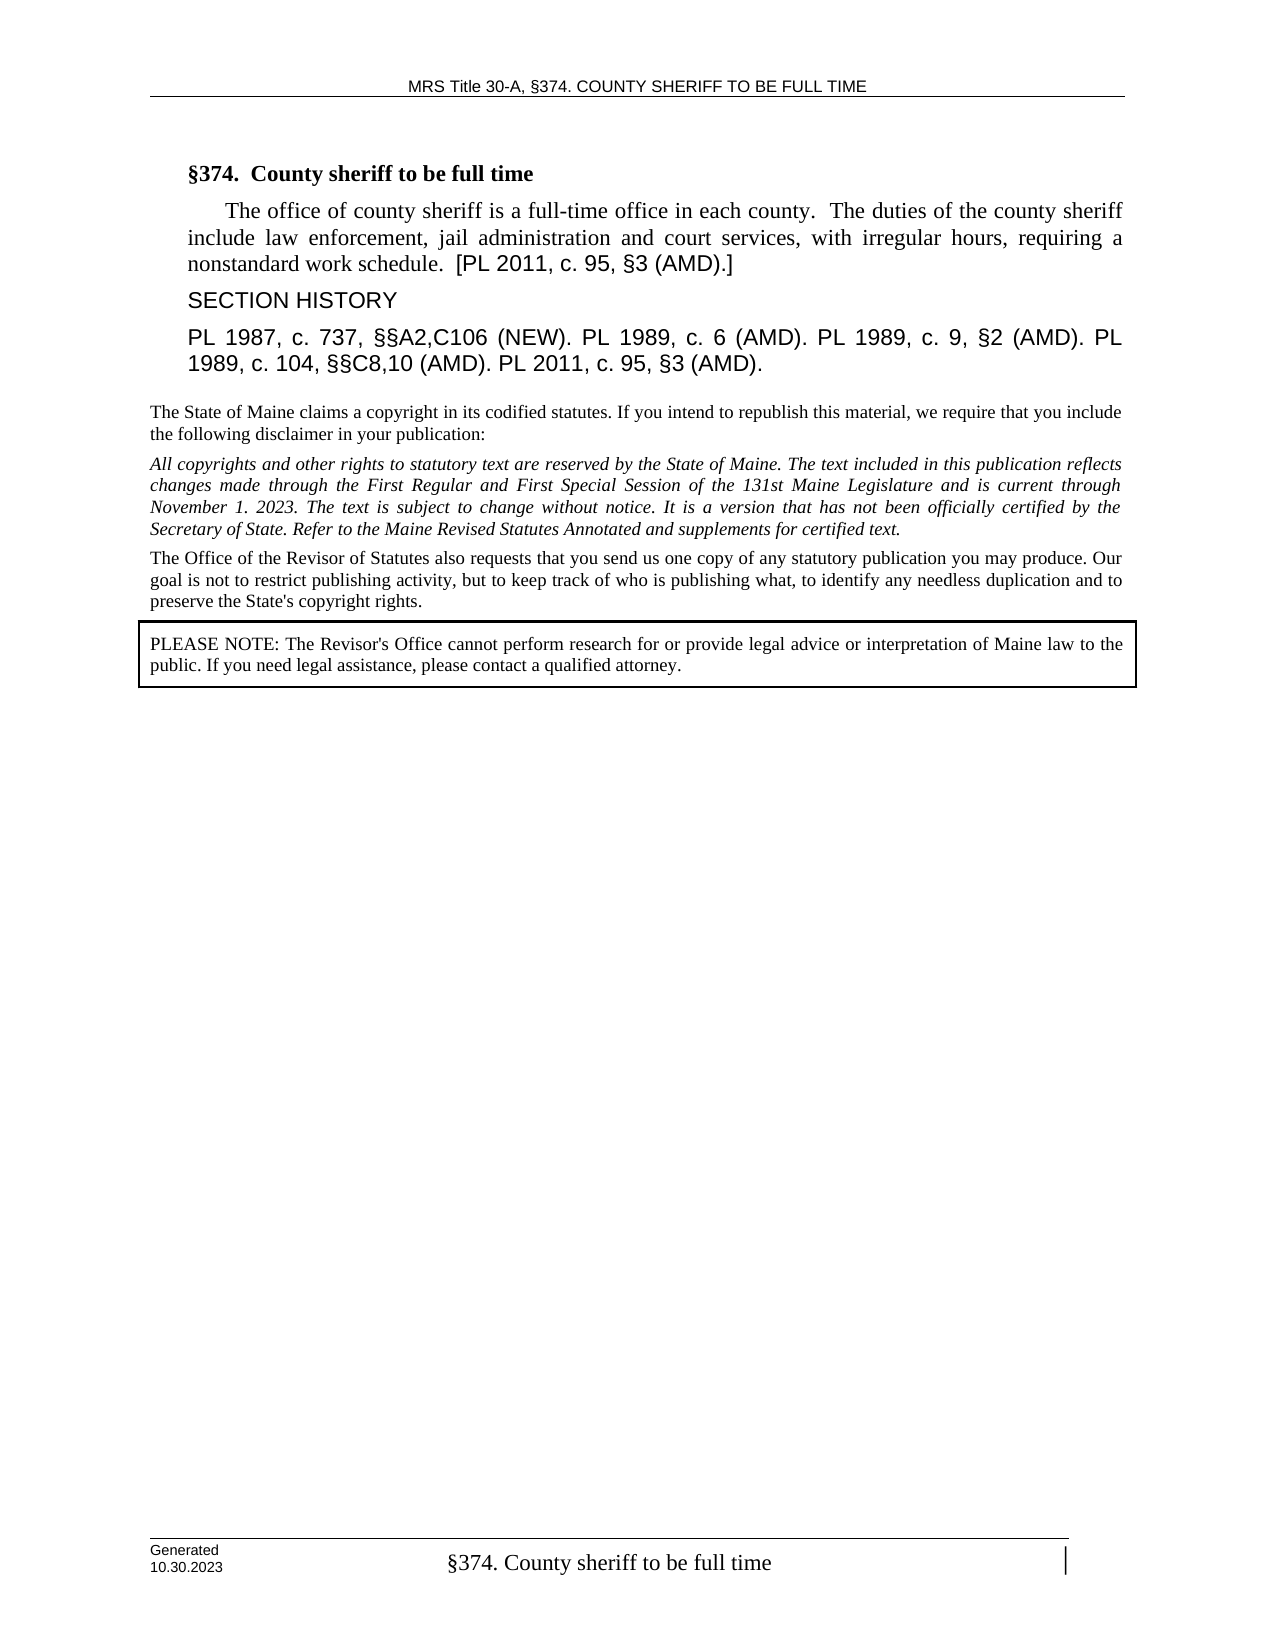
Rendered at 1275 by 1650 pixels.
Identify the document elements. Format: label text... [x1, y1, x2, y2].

text The Office of the Revisor of Statutes also requests that you send us one copy of any statutory publication you may produce. Our goal is not to restrict publishing activity, but to keep track of who is publishing what, to identify any needless duplication and to preserve the State's copyright rights. [150, 547, 1125, 612]
text §374. County sheriff to be full time [187, 160, 1125, 187]
text PL 1987, c. 737, §§A2,C106 (NEW). PL 1989, c. 6 (AMD). PL 1989, c. 9, §2 (AMD). PL 1989, c. 104, §§C8,10 (AMD). PL 2011, c. 95, §3 (AMD). [187, 323, 1125, 376]
text All copyrights and other rights to statutory text are reserved by the State of Maine. The text included in this publication reflects changes made through the First Regular and First Special Session of the 131st Maine Legislature and is current through November 1. 2023 . The text is subject to change without notice. It is a version that has not been officially certified by the Secretary of State. Refer to the Maine Revised Statutes Annotated and supplements for certified text. [150, 453, 1125, 539]
text The State of Maine claims a copyright in its codified statutes. If you intend to republish this material, we require that you include the following disclaimer in your publication: [150, 401, 1125, 444]
text SECTION HISTORY [187, 287, 1125, 313]
text PLEASE NOTE: The Revisor's Office cannot perform research for or provide legal advice or interpretation of Maine law to the public. If you need legal assistance, please contact a qualified attorney. [140, 623, 1135, 686]
text The office of county sheriff is a full-time office in each county. The duties of the county sheriff include law enforcement, jail administration and court services, with irregular hours, requiring a nonstandard work schedule. [PL 2011, c. 95, §3 (AMD).] [187, 197, 1125, 276]
